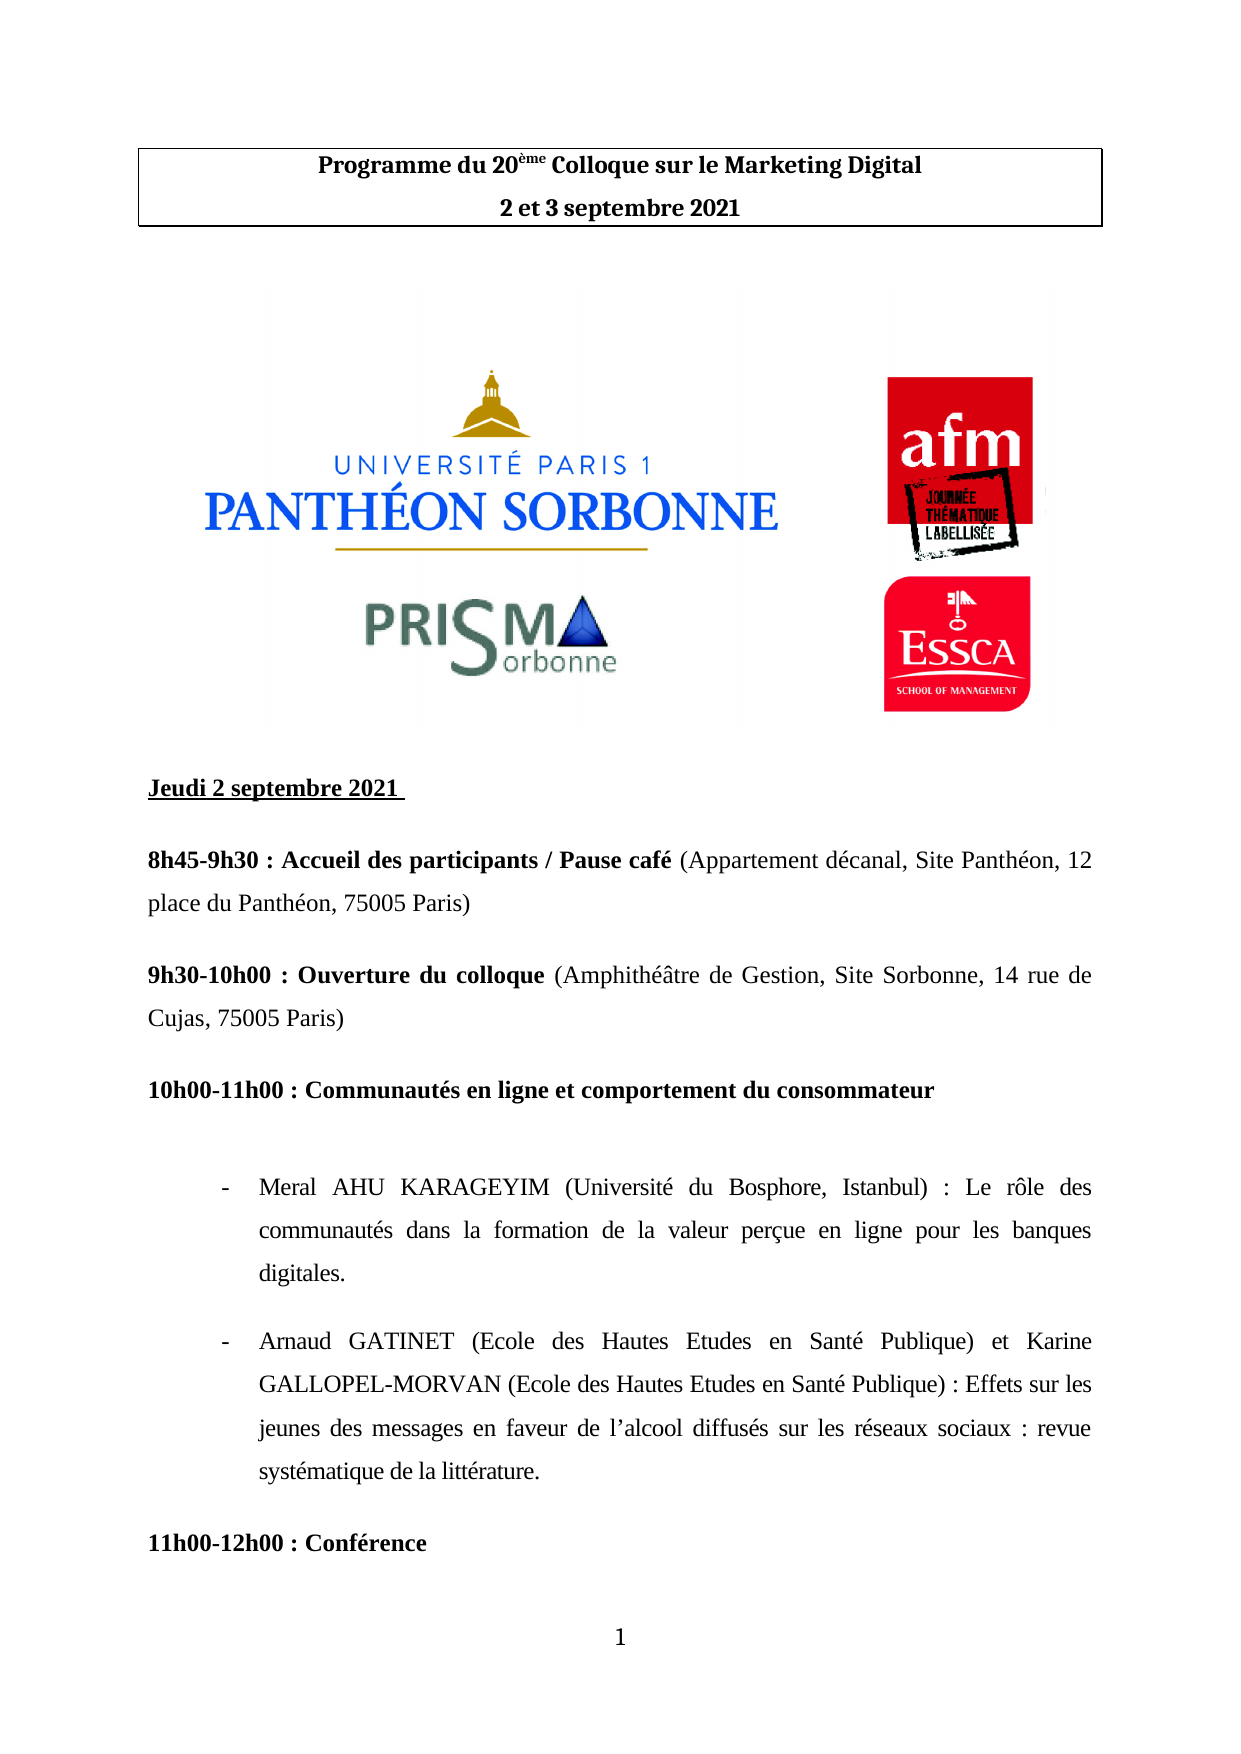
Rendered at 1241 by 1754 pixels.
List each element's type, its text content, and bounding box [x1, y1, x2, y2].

text Meral AHU KARAGEYIM (Université du Bosphore, Istanbul) : Le rôle des communautés dans la formation de la valeur perçue en ligne pour les banques digitales. [221, 1172, 1093, 1287]
text 2 et 3 septembre 2021 [139, 191, 1101, 225]
text 9h30-10h00 : Ouverture du colloque (Amphithéâtre de Gestion, Site Sorbonne, 14 rue de Cujas, 75005 Paris) [148, 960, 1093, 1032]
text Programme du 20ème Colloque sur le Marketing Digital [139, 149, 1101, 179]
text 11h00-12h00 : Conférence [148, 1528, 1093, 1556]
text Jeudi 2 septembre 2021 [148, 773, 1093, 802]
picture [147, 284, 1091, 731]
text 8h45-9h30 : Accueil des participants / Pause café (Appartement décanal, Site Panthéon, 12 place du Panthéon, 75005 Paris) [148, 845, 1093, 917]
text Arnaud GATINET (Ecole des Hautes Etudes en Santé Publique) et Karine GALLOPEL-MORVAN (Ecole des Hautes Etudes en Santé Publique) : Effets sur les jeunes des messages en faveur de l’alcool diffusés sur les réseaux sociaux : revue systématique de la littérature. [221, 1326, 1093, 1484]
text 10h00-11h00 : Communautés en ligne et comportement du consommateur [148, 1075, 1093, 1104]
